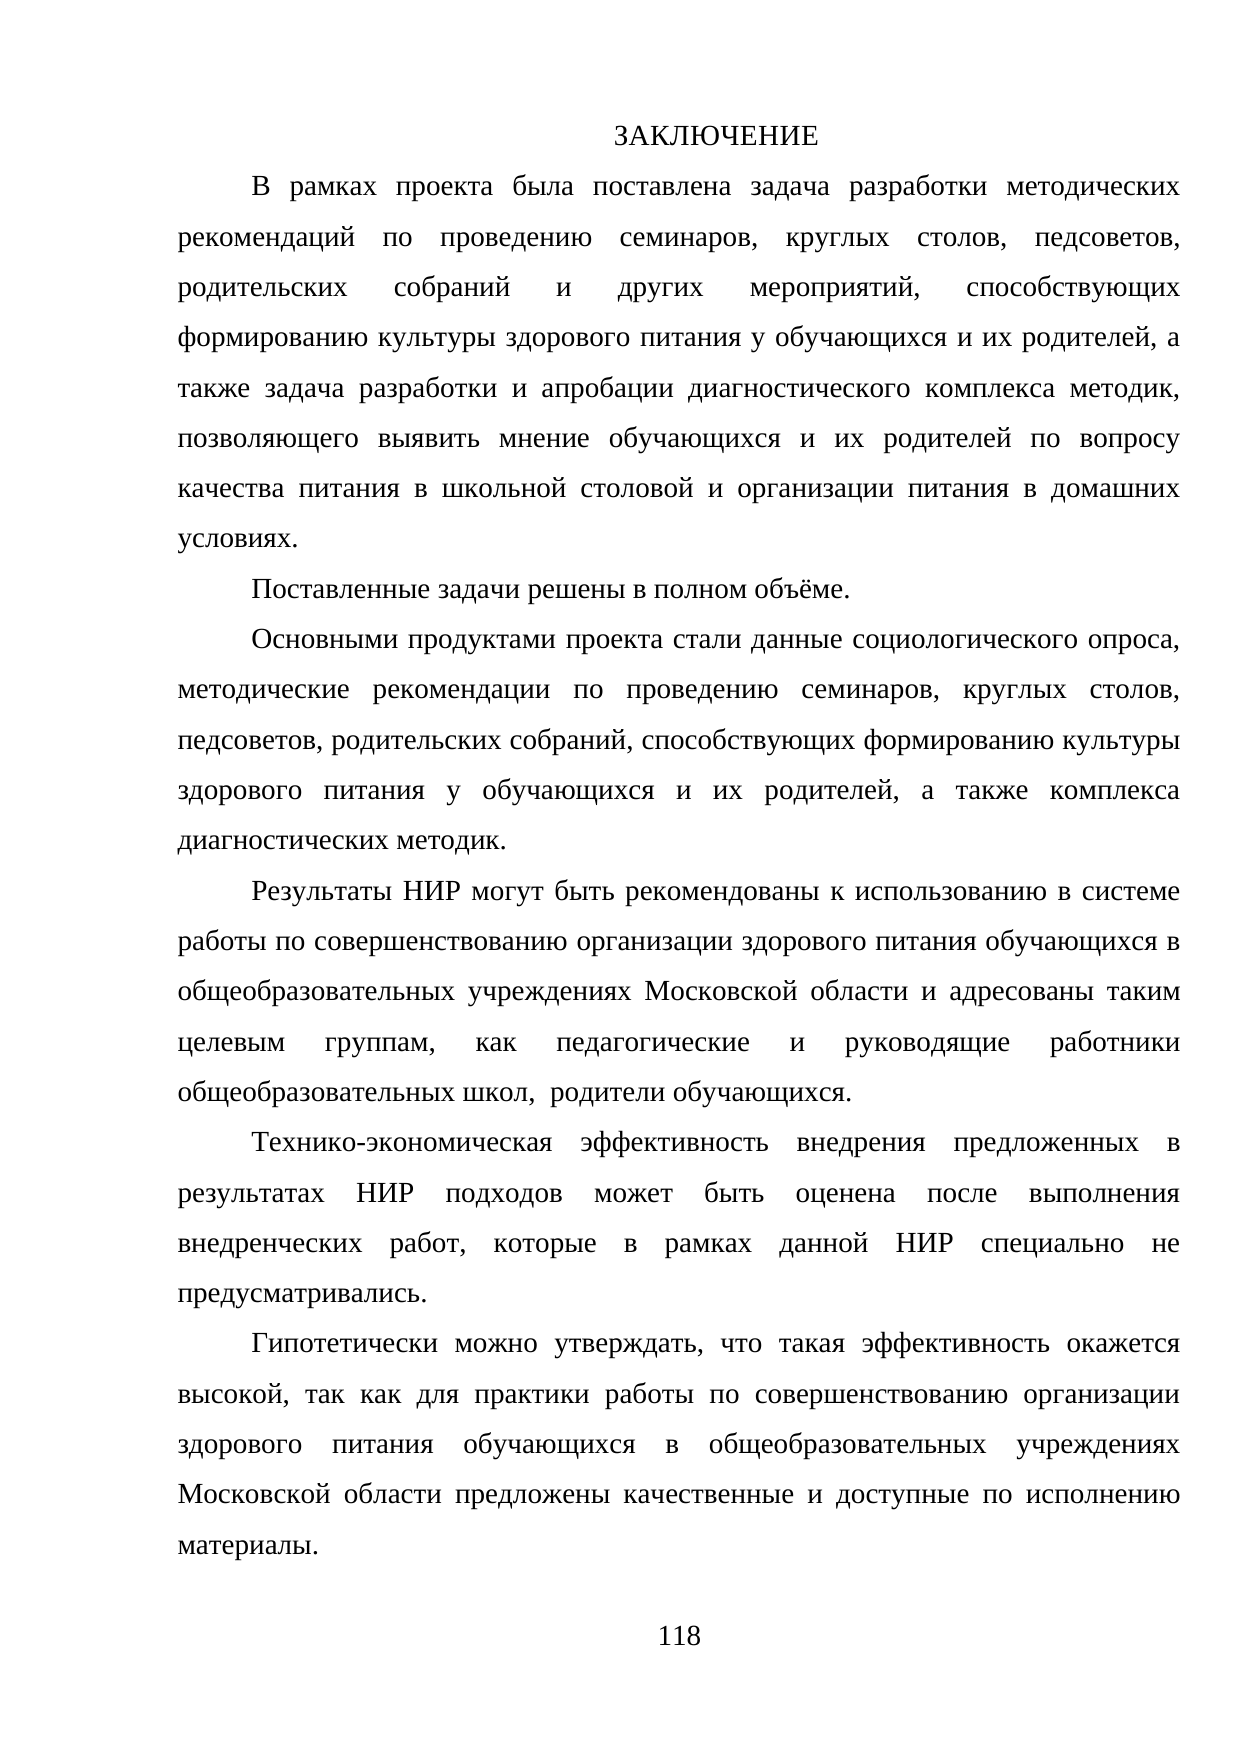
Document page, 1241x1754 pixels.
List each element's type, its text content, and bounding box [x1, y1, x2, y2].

text Основными продуктами проекта стали данные социологического опроса, методические рекомендации по проведению семинаров, круглых столов, педсоветов, родительских собраний, способствующих формированию культуры здорового питания у обучающихся и их родителей, а также комплекса диагностических методик. [177, 621, 1181, 856]
text Результаты НИР могут быть рекомендованы к использованию в системе работы по совершенствованию организации здорового питания обучающихся в общеобразовательных учреждениях Московской области и адресованы таким целевым группам, как педагогические и руководящие работники общеобразовательных школ, родители обучающихся. [177, 873, 1181, 1108]
text ЗАКЛЮЧЕНИЕ [177, 118, 1181, 152]
text Гипотетически можно утверждать, что такая эффективность окажется высокой, так как для практики работы по совершенствованию организации здорового питания обучающихся в общеобразовательных учреждениях Московской области предложены качественные и доступные по исполнению материалы. [177, 1326, 1181, 1560]
text Технико-экономическая эффективность внедрения предложенных в результатах НИР подходов может быть оценена после выполнения внедренческих работ, которые в рамках данной НИР специально не предусматривались. [177, 1124, 1181, 1309]
text Поставленные задачи решены в полном объёме. [177, 571, 1181, 604]
text В рамках проекта была поставлена задача разработки методических рекомендаций по проведению семинаров, круглых столов, педсоветов, родительских собраний и других мероприятий, способствующих формированию культуры здорового питания у обучающихся и их родителей, а также задача разработки и апробации диагностического комплекса методик, позволяющего выявить мнение обучающихся и их родителей по вопросу качества питания в школьной столовой и организации питания в домашних условиях. [177, 168, 1181, 554]
